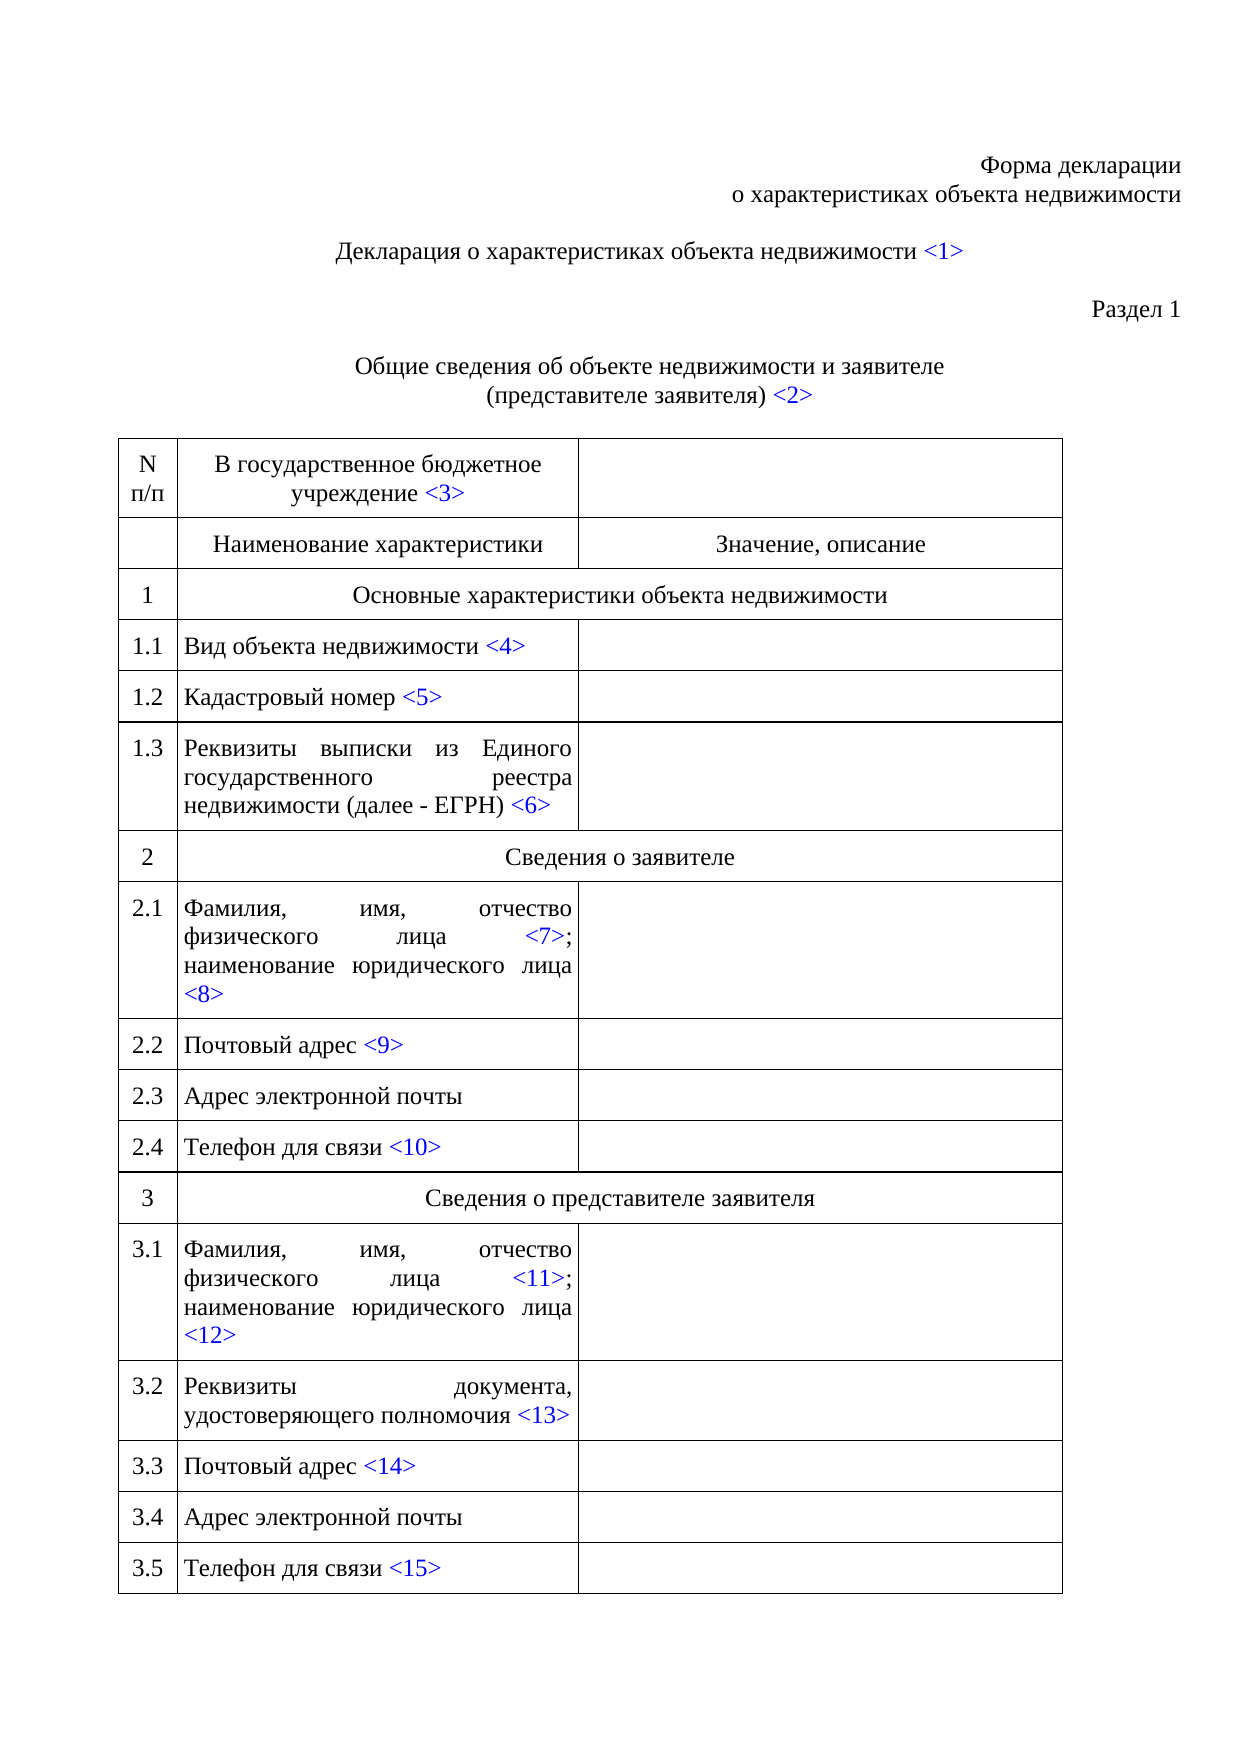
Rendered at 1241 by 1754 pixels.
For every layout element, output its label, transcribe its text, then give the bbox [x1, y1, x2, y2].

text (представителе заявителя) <2> [118, 380, 1181, 409]
table_cell 3.2 [119, 1361, 177, 1439]
table_header В государственное бюджетное учреждение <3> [178, 439, 578, 517]
table_cell Основные характеристики объекта недвижимости [178, 569, 1062, 619]
text Декларация о характеристиках объекта недвижимости <1> [118, 236, 1181, 265]
table_cell 2.3 [119, 1070, 177, 1120]
table_cell 1.3 [119, 723, 177, 830]
table_cell Реквизиты документа, удостоверяющего полномочия <13> [178, 1361, 578, 1439]
table_cell 3.1 [119, 1224, 177, 1360]
table_cell Телефон для связи <15> [178, 1543, 578, 1593]
table_cell Фамилия, имя, отчество физического лица <7>; наименование юридического лица <8> [178, 882, 578, 1018]
table_cell 2.2 [119, 1019, 177, 1069]
table_cell [579, 1492, 1062, 1542]
table_cell 3.4 [119, 1492, 177, 1542]
table_cell [579, 1121, 1062, 1171]
table_cell [579, 1543, 1062, 1593]
table_cell Кадастровый номер <5> [178, 671, 578, 721]
table_cell [579, 723, 1062, 830]
table_cell Наименование характеристики [178, 518, 578, 568]
table_cell 1.1 [119, 620, 177, 670]
table_header [579, 439, 1062, 517]
table_cell [579, 1361, 1062, 1439]
text Раздел 1 [118, 294, 1181, 322]
table_cell Фамилия, имя, отчество физического лица <11>; наименование юридического лица <12> [178, 1224, 578, 1360]
text о характеристиках объекта недвижимости [118, 179, 1181, 207]
text Форма декларации [118, 150, 1181, 179]
table_cell 2 [119, 831, 177, 881]
table_cell Почтовый адрес <9> [178, 1019, 578, 1069]
table_cell [579, 1441, 1062, 1491]
table_cell Почтовый адрес <14> [178, 1441, 578, 1491]
table_cell Сведения о заявителе [178, 831, 1062, 881]
table_cell 1.2 [119, 671, 177, 721]
table_cell [579, 1070, 1062, 1120]
table_cell 2.1 [119, 882, 177, 1018]
table_cell 3 [119, 1173, 177, 1222]
table_header N п/п [119, 439, 177, 517]
table_cell [119, 518, 177, 568]
table_cell Реквизиты выписки из Единого государственного реестра недвижимости (далее - ЕГРН) <6> [178, 723, 578, 830]
table_cell Адрес электронной почты [178, 1070, 578, 1120]
table_cell [579, 1019, 1062, 1069]
table_cell 3.5 [119, 1543, 177, 1593]
table_cell Значение, описание [579, 518, 1062, 568]
table_cell [579, 620, 1062, 670]
table_cell Вид объекта недвижимости <4> [178, 620, 578, 670]
table_cell Адрес электронной почты [178, 1492, 578, 1542]
text Общие сведения об объекте недвижимости и заявителе [118, 351, 1181, 380]
table_cell 3.3 [119, 1441, 177, 1491]
table_cell [579, 671, 1062, 721]
table_cell [579, 1224, 1062, 1360]
table_cell Телефон для связи <10> [178, 1121, 578, 1171]
table_cell 2.4 [119, 1121, 177, 1171]
table_cell 1 [119, 569, 177, 619]
table_cell Сведения о представителе заявителя [178, 1173, 1062, 1222]
table_cell [579, 882, 1062, 1018]
